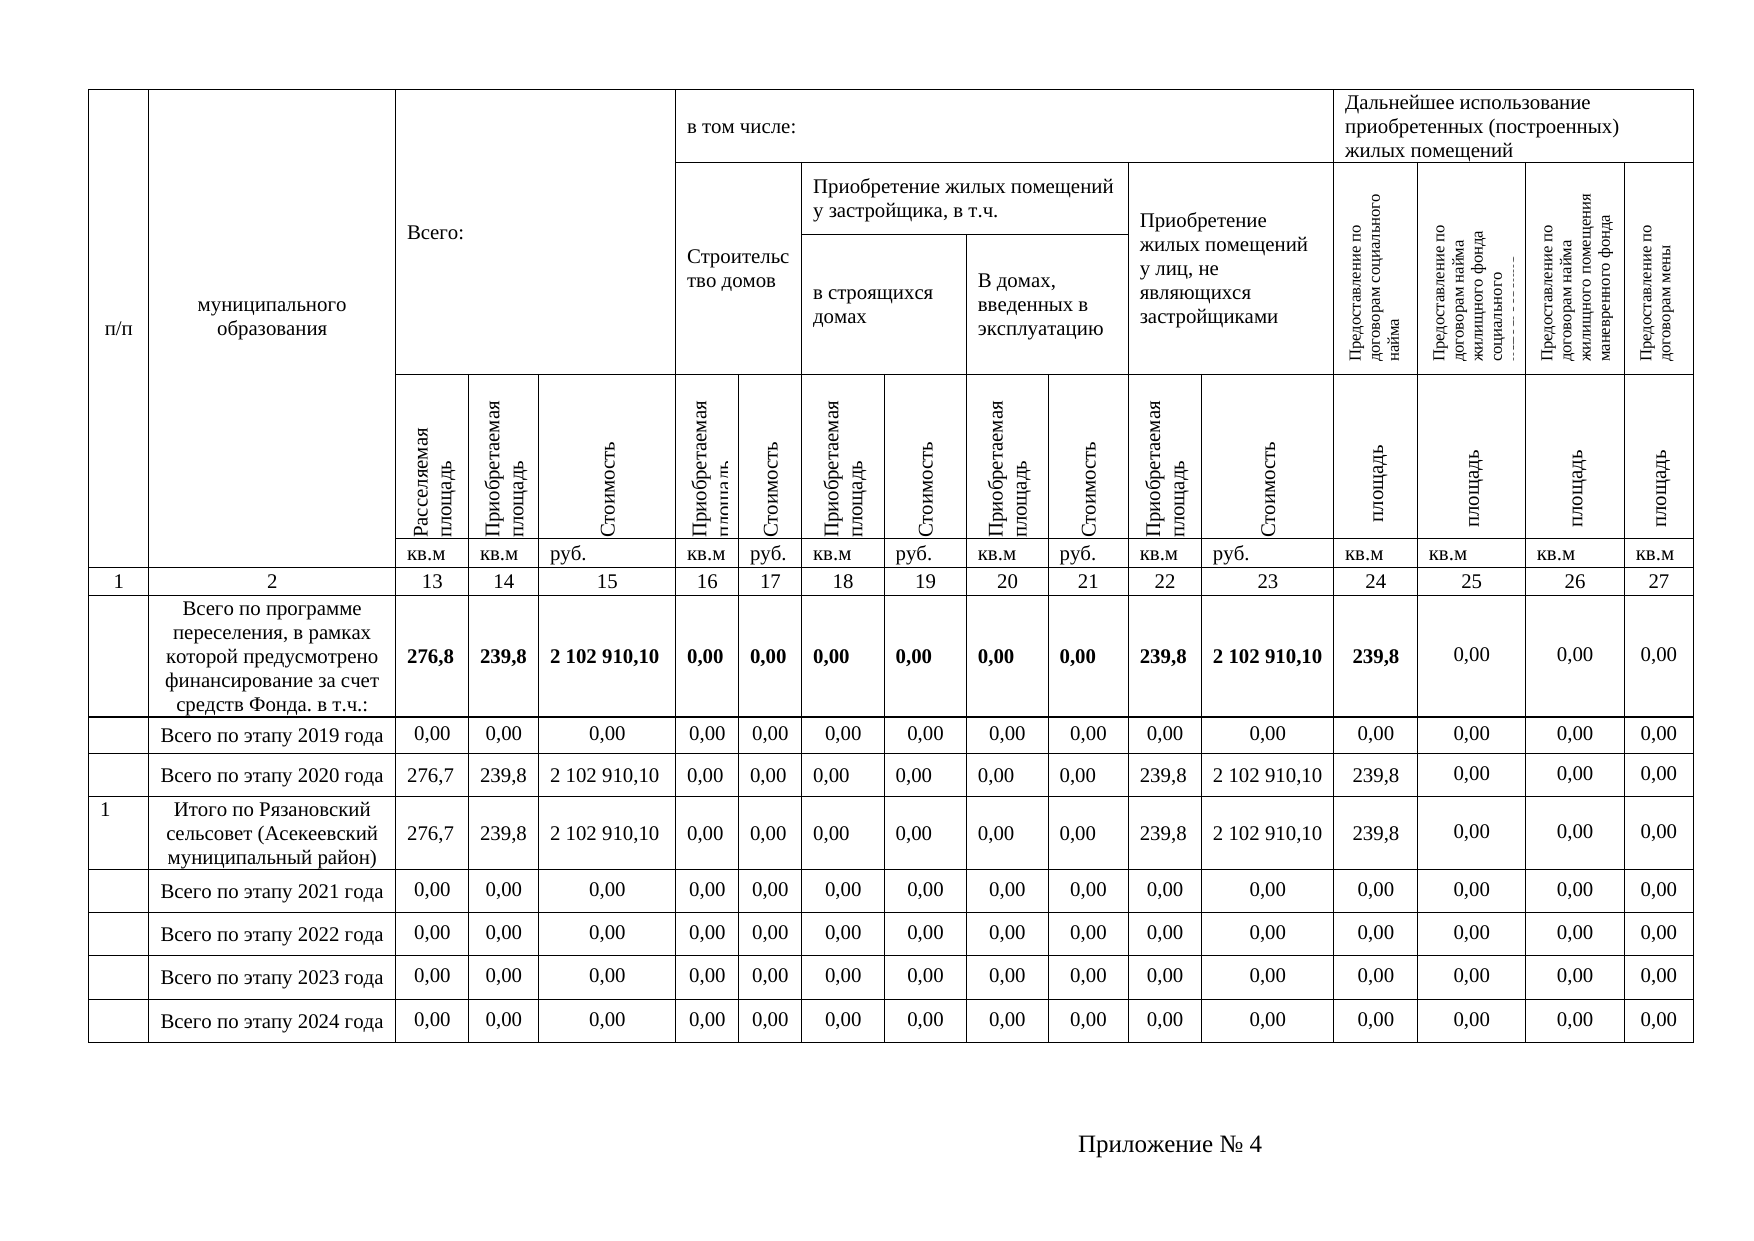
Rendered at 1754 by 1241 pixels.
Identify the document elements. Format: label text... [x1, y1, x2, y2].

table_cell [89, 596, 148, 716]
table_cell Дальнейшее использование приобретенных (построенных) жилых помещений [1334, 90, 1693, 162]
table_cell 17 [739, 568, 801, 595]
table_cell 0,00 [539, 870, 675, 912]
table_cell 0,00 [885, 596, 966, 716]
table_cell Предоставление по договорам найма жилищного фонда социального использования [1418, 163, 1525, 374]
table_cell 0,00 [967, 956, 1048, 999]
table_cell 0,00 [739, 797, 801, 869]
table_cell Приобретаемая площадь [676, 375, 738, 538]
table_cell кв.м [1418, 539, 1525, 567]
table_cell 0,00 [739, 1000, 801, 1042]
table_cell кв.м [1334, 539, 1417, 567]
table_cell 239,8 [1334, 754, 1417, 796]
table_cell 276,8 [396, 596, 468, 716]
table_cell 0,00 [676, 718, 738, 752]
table_cell 0,00 [1202, 913, 1333, 955]
table_cell 0,00 [539, 718, 675, 752]
table_cell [89, 913, 148, 955]
table_cell руб. [739, 539, 801, 567]
table_cell 0,00 [469, 870, 538, 912]
table_cell В домах, введенных в эксплуатацию [967, 235, 1128, 374]
table_cell 0,00 [1418, 1000, 1525, 1042]
table_cell 276,7 [396, 754, 468, 796]
table_cell 0,00 [676, 797, 738, 869]
table_cell 0,00 [885, 870, 966, 912]
table_cell 27 [1625, 568, 1693, 595]
table_cell 0,00 [885, 1000, 966, 1042]
table_cell 0,00 [1049, 718, 1128, 752]
table_cell 1 [89, 797, 148, 869]
table_cell 15 [539, 568, 675, 595]
table_cell в том числе: [676, 90, 1333, 162]
table_cell Всего по этапу 2019 года [149, 718, 395, 752]
table_cell 0,00 [1526, 1000, 1624, 1042]
table_cell 0,00 [676, 870, 738, 912]
table_cell 0,00 [1526, 870, 1624, 912]
table_cell 0,00 [1625, 797, 1693, 869]
table_cell 0,00 [539, 956, 675, 999]
table_cell 22 [1129, 568, 1201, 595]
table_cell 0,00 [1202, 1000, 1333, 1042]
table_cell 0,00 [1334, 1000, 1417, 1042]
table_cell 0,00 [1334, 718, 1417, 752]
table_cell 0,00 [967, 596, 1048, 716]
table_cell 0,00 [676, 596, 738, 716]
table_cell кв.м [1129, 539, 1201, 567]
table_cell 0,00 [396, 870, 468, 912]
table_cell 21 [1049, 568, 1128, 595]
table_cell 0,00 [967, 870, 1048, 912]
table_cell 0,00 [885, 754, 966, 796]
table_cell 0,00 [1049, 956, 1128, 999]
table_cell 0,00 [1526, 718, 1624, 752]
table_cell 0,00 [967, 754, 1048, 796]
table_cell 0,00 [676, 913, 738, 955]
table_cell кв.м [802, 539, 884, 567]
table_cell 0,00 [396, 956, 468, 999]
table_cell 239,8 [469, 797, 538, 869]
table_cell [89, 1000, 148, 1042]
table_header № п/п [89, 90, 148, 567]
table_cell 0,00 [676, 754, 738, 796]
table_cell 0,00 [885, 718, 966, 752]
table_cell 16 [676, 568, 738, 595]
table_cell 0,00 [1418, 718, 1525, 752]
table_cell 0,00 [1625, 956, 1693, 999]
table_cell 0,00 [1049, 913, 1128, 955]
table_cell 239,8 [1129, 596, 1201, 716]
table_cell Стоимость [885, 375, 966, 538]
table_cell Всего по этапу 2022 года [149, 913, 395, 955]
table_cell 0,00 [1418, 754, 1525, 796]
table_cell 0,00 [1526, 754, 1624, 796]
table_cell 2 102 910,10 [1202, 797, 1333, 869]
table_cell 0,00 [469, 956, 538, 999]
table_cell Итого по Рязановский сельсовет (Асекеевский муниципальный район) [149, 797, 395, 869]
table_cell [89, 718, 148, 752]
table_cell 0,00 [802, 956, 884, 999]
table_cell 2 102 910,10 [539, 797, 675, 869]
table_cell кв.м [396, 539, 468, 567]
table_cell 2 102 910,10 [1202, 596, 1333, 716]
table_cell 0,00 [1418, 956, 1525, 999]
table_cell 0,00 [469, 1000, 538, 1042]
table_cell Всего: [396, 90, 675, 374]
table_cell 0,00 [967, 913, 1048, 955]
table_cell 0,00 [802, 596, 884, 716]
table_cell 26 [1526, 568, 1624, 595]
table_cell 239,8 [1129, 754, 1201, 796]
table_cell кв.м [1526, 539, 1624, 567]
table_cell 18 [802, 568, 884, 595]
table_cell 2 102 910,10 [539, 754, 675, 796]
table_cell 0,00 [1202, 956, 1333, 999]
table_cell [89, 754, 148, 796]
table_cell в строящихся домах [802, 235, 966, 374]
table_cell Всего по этапу 2020 года [149, 754, 395, 796]
table_cell 0,00 [739, 956, 801, 999]
table_cell кв.м [469, 539, 538, 567]
table_cell 0,00 [1526, 956, 1624, 999]
table_cell площадь [1625, 375, 1693, 538]
table_cell Предоставление по договорам социального найма [1334, 163, 1417, 374]
text Приложение № 4 [1078, 1129, 1668, 1158]
table_cell 0,00 [1049, 1000, 1128, 1042]
table_cell руб. [539, 539, 675, 567]
table_cell 0,00 [396, 1000, 468, 1042]
table_cell 0,00 [802, 718, 884, 752]
table_cell 0,00 [1049, 596, 1128, 716]
table_cell 2 [149, 568, 395, 595]
table_cell 0,00 [469, 913, 538, 955]
table_cell 0,00 [1049, 870, 1128, 912]
table_cell 0,00 [967, 797, 1048, 869]
table_cell Всего по этапу 2024 года [149, 1000, 395, 1042]
table_cell 0,00 [1625, 754, 1693, 796]
table_cell 0,00 [967, 1000, 1048, 1042]
table_cell 239,8 [1334, 596, 1417, 716]
table_cell Стоимость [539, 375, 675, 538]
table_cell 0,00 [1049, 797, 1128, 869]
table_cell Стоимость [1049, 375, 1128, 538]
table_cell 0,00 [1526, 913, 1624, 955]
table_cell [89, 956, 148, 999]
table_cell 0,00 [885, 797, 966, 869]
table_cell Приобретение жилых помещений у лиц, не являющихся застройщиками [1129, 163, 1333, 374]
table_cell 13 [396, 568, 468, 595]
table_cell Стоимость [739, 375, 801, 538]
table_cell 0,00 [967, 718, 1048, 752]
table_cell площадь [1526, 375, 1624, 538]
table_cell 0,00 [802, 870, 884, 912]
table_cell 0,00 [739, 718, 801, 752]
table_cell 239,8 [1334, 797, 1417, 869]
table_cell кв.м [1625, 539, 1693, 567]
table_cell 0,00 [1334, 913, 1417, 955]
table_cell 276,7 [396, 797, 468, 869]
table_cell 0,00 [739, 913, 801, 955]
table_cell 25 [1418, 568, 1525, 595]
table_cell 0,00 [1526, 596, 1624, 716]
table_cell 23 [1202, 568, 1333, 595]
table_cell 0,00 [539, 1000, 675, 1042]
table_cell 0,00 [885, 913, 966, 955]
table_cell 0,00 [469, 718, 538, 752]
table_cell Всего по этапу 2023 года [149, 956, 395, 999]
table_cell 0,00 [396, 718, 468, 752]
table_cell 0,00 [739, 870, 801, 912]
table_cell 0,00 [539, 913, 675, 955]
table_cell 0,00 [1202, 870, 1333, 912]
table_cell 0,00 [802, 797, 884, 869]
table_cell 0,00 [1625, 718, 1693, 752]
table_cell 0,00 [1129, 718, 1201, 752]
table_cell Строительство домов [676, 163, 801, 374]
table_cell 19 [885, 568, 966, 595]
table_cell 0,00 [1049, 754, 1128, 796]
table_cell 0,00 [1625, 596, 1693, 716]
table_cell кв.м [967, 539, 1048, 567]
table_cell Предоставление по договорам мены [1625, 163, 1693, 374]
table_cell 0,00 [802, 913, 884, 955]
table_cell 14 [469, 568, 538, 595]
table_cell 0,00 [1625, 870, 1693, 912]
table_cell 0,00 [1129, 913, 1201, 955]
table_cell 0,00 [396, 913, 468, 955]
table_cell 0,00 [1334, 956, 1417, 999]
table_cell 0,00 [739, 754, 801, 796]
table_cell [89, 870, 148, 912]
table_cell 24 [1334, 568, 1417, 595]
table_cell 0,00 [1418, 913, 1525, 955]
table_cell 0,00 [739, 596, 801, 716]
table_cell 0,00 [1418, 797, 1525, 869]
table_cell 0,00 [885, 956, 966, 999]
table_cell 0,00 [676, 1000, 738, 1042]
table_cell руб. [1202, 539, 1333, 567]
table_cell 0,00 [1129, 956, 1201, 999]
table_cell Всего по программе переселения, в рамках которой предусмотрено финансирование за счет средств Фонда. в т.ч.: [149, 596, 395, 716]
table_cell Приобретение жилых помещений у застройщика, в т.ч. [802, 163, 1128, 234]
table_cell Расселяемая площадь [396, 375, 468, 538]
table_cell 239,8 [1129, 797, 1201, 869]
table_cell 0,00 [1625, 1000, 1693, 1042]
table_cell 0,00 [1202, 718, 1333, 752]
table_cell Приобретаемая площадь [1129, 375, 1201, 538]
table_cell 239,8 [469, 754, 538, 796]
table_cell 0,00 [1418, 596, 1525, 716]
table_cell руб. [1049, 539, 1128, 567]
table_cell кв.м [676, 539, 738, 567]
table_cell руб. [885, 539, 966, 567]
table_cell площадь [1418, 375, 1525, 538]
table_cell 2 102 910,10 [539, 596, 675, 716]
table_cell 0,00 [802, 754, 884, 796]
table_cell 0,00 [802, 1000, 884, 1042]
table_cell 2 102 910,10 [1202, 754, 1333, 796]
table_cell Приобретаемая площадь [469, 375, 538, 538]
table_cell Приобретаемая площадь [967, 375, 1048, 538]
table_cell Приобретаемая площадь [802, 375, 884, 538]
table_cell 20 [967, 568, 1048, 595]
table_cell 0,00 [1129, 1000, 1201, 1042]
table_cell Предоставление по договорам найма жилищного помещения маневренного фонда [1526, 163, 1624, 374]
table_cell 0,00 [1418, 870, 1525, 912]
table_cell 0,00 [1526, 797, 1624, 869]
table_cell 1 [89, 568, 148, 595]
table_cell Всего по этапу 2021 года [149, 870, 395, 912]
table_cell 0,00 [1129, 870, 1201, 912]
table_cell площадь [1334, 375, 1417, 538]
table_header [149, 90, 395, 567]
table_cell 0,00 [676, 956, 738, 999]
table_cell 0,00 [1625, 913, 1693, 955]
table_cell Стоимость [1202, 375, 1333, 538]
table_cell 239,8 [469, 596, 538, 716]
table_cell 0,00 [1334, 870, 1417, 912]
